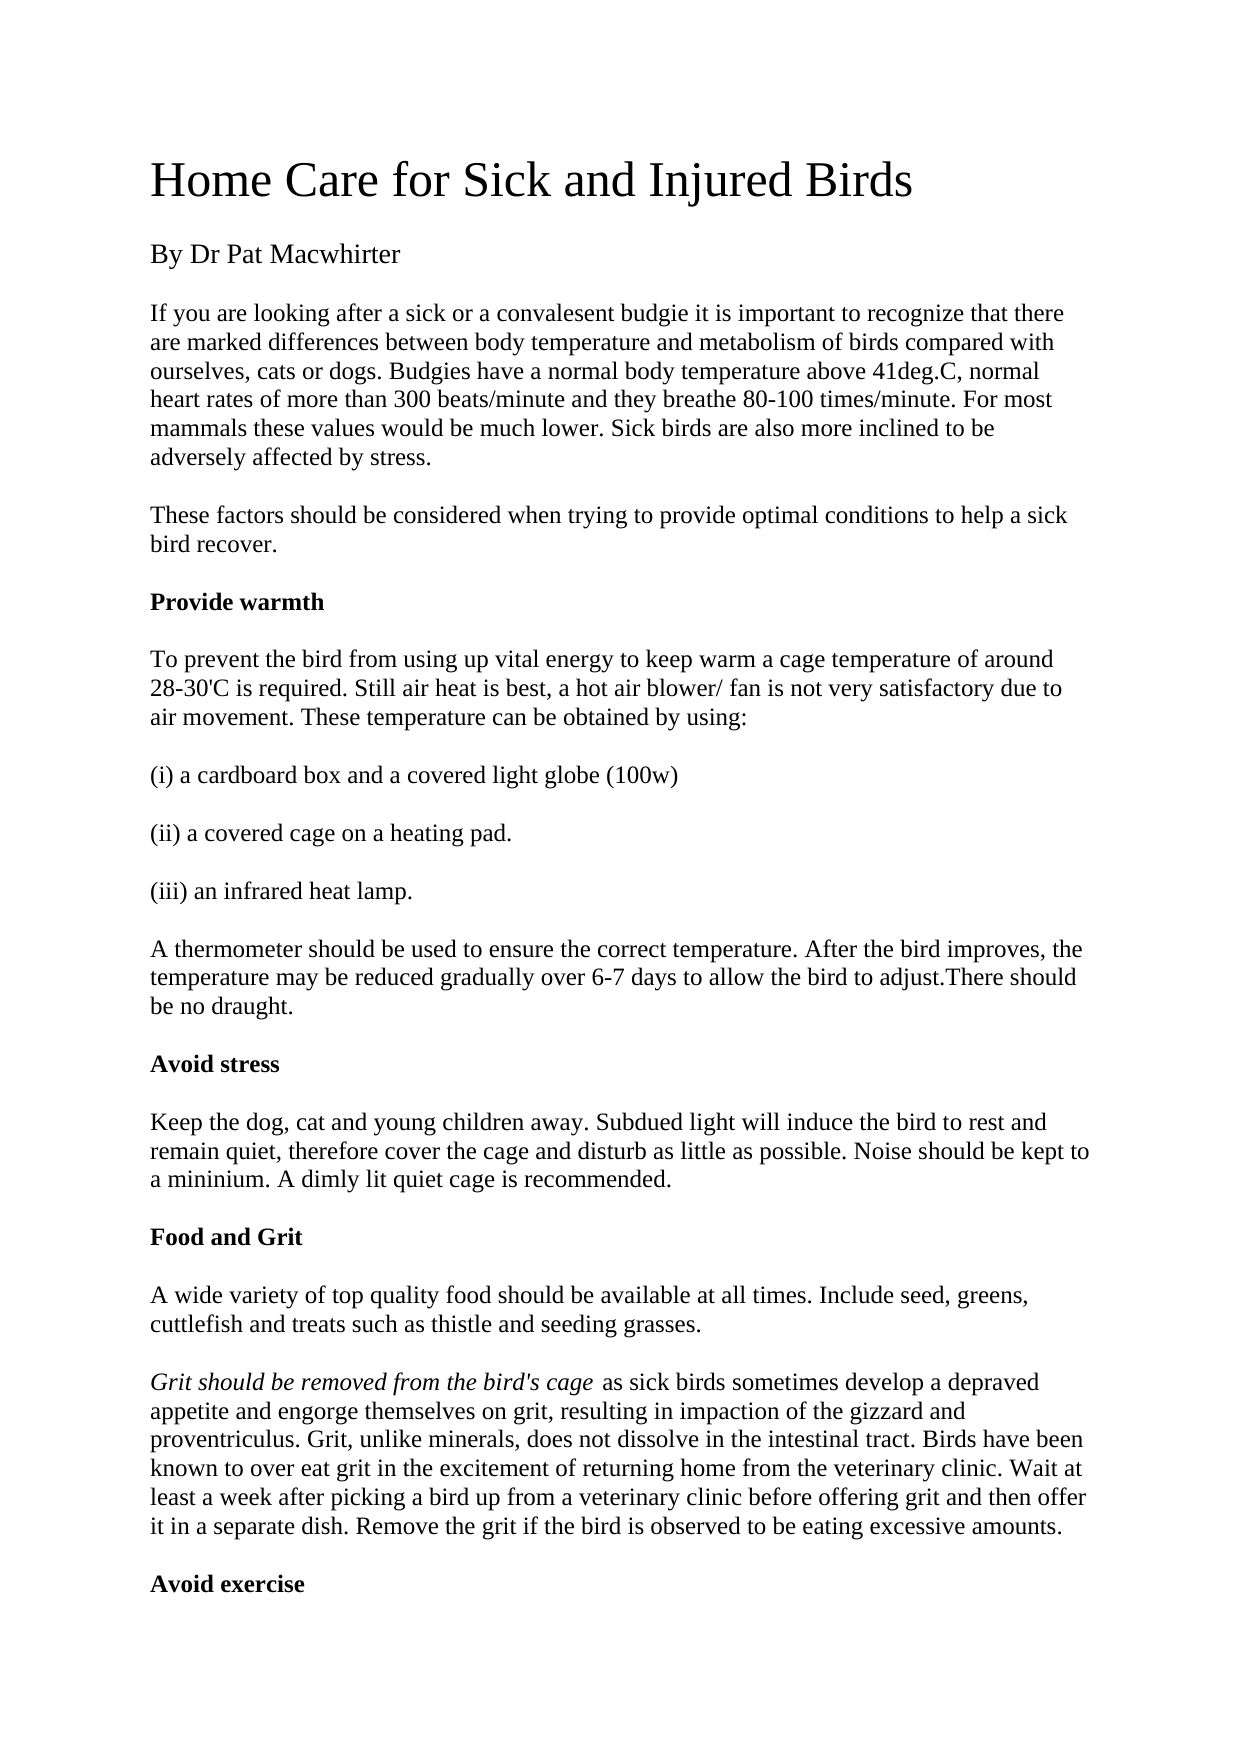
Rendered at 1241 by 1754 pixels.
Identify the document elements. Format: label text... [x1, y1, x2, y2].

text To prevent the bird from using up vital energy to keep warm a cage temperature of around 28-30'C is required. Still air heat is best, a hot air blower/ fan is not very satisfactory due to air movement. These temperature can be obtained by using: [150, 644, 1090, 731]
text A thermometer should be used to ensure the correct temperature. After the bird improves, the temperature may be reduced gradually over 6-7 days to allow the bird to adjust.There should be no draught. [150, 934, 1090, 1020]
text If you are looking after a sick or a convalesent budgie it is important to recognize that there are marked differences between body temperature and metabolism of birds compared with ourselves, cats or dogs. Budgies have a normal body temperature above 41deg.C, normal heart rates of more than 300 beats/minute and they breathe 80-100 times/minute. For most mammals these values would be much lower. Sick birds are also more inclined to be adversely affected by stress. [150, 298, 1090, 471]
text Avoid exercise [150, 1569, 1090, 1597]
text (iii) an infrared heat lamp. [150, 876, 1090, 904]
text Home Care for Sick and Injured Birds [150, 150, 1090, 207]
text (ii) a covered cage on a heating pad. [150, 818, 1090, 847]
text Food and Grit [150, 1222, 1090, 1251]
text Provide warmth [150, 587, 1090, 615]
text These factors should be considered when trying to provide optimal conditions to help a sick bird recover. [150, 500, 1090, 557]
text Grit should be removed from the bird's cage as sick birds sometimes develop a depraved appetite and engorge themselves on grit, resulting in impaction of the gizzard and proventriculus. Grit, unlike minerals, does not dissolve in the intestinal tract. Birds have been known to over eat grit in the excitement of returning home from the veterinary clinic. Wait at least a week after picking a bird up from a veterinary clinic before offering grit and then offer it in a separate dish. Remove the grit if the bird is observed to be eating excessive amounts. [150, 1367, 1090, 1539]
text Keep the dog, cat and young children away. Subdued light will induce the bird to rest and remain quiet, therefore cover the cage and disturb as little as possible. Noise should be kept to a mininium. A dimly lit quiet cage is recommended. [150, 1107, 1090, 1193]
text A wide variety of top quality food should be available at all times. Include seed, greens, cuttlefish and treats such as thistle and seeding grasses. [150, 1280, 1090, 1338]
text By Dr Pat Macwhirter [150, 237, 1090, 269]
text Avoid stress [150, 1049, 1090, 1078]
text (i) a cardboard box and a covered light globe (100w) [150, 760, 1090, 789]
